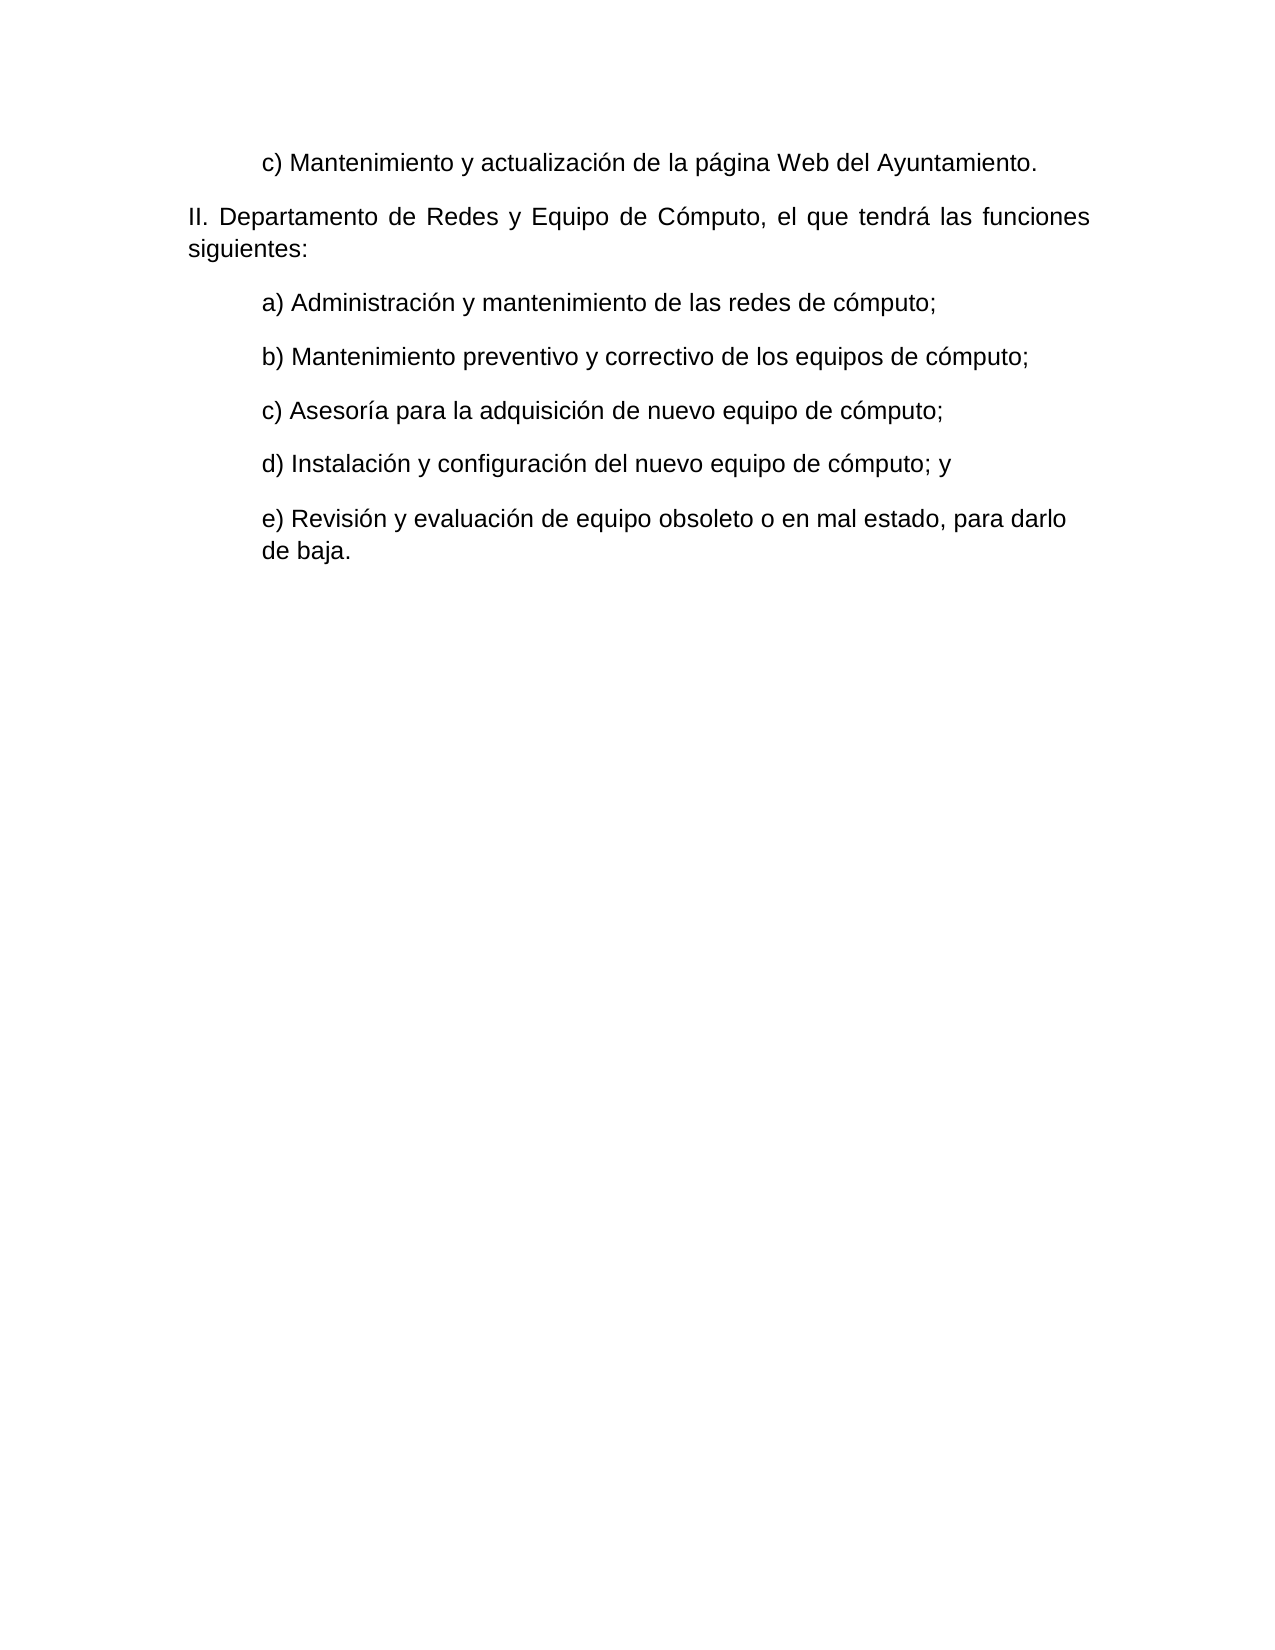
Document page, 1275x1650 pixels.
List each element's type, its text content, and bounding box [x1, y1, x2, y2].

text d) Instalación y configuración del nuevo equipo de cómputo; y [262, 449, 1098, 478]
text b) Mantenimiento preventivo y correctivo de los equipos de cómputo; [262, 342, 1098, 371]
text a) Administración y mantenimiento de las redes de cómputo; [262, 288, 1098, 317]
text II. Departamento de Redes y Equipo de Cómputo, el que tendrá las funciones siguientes: [188, 202, 1090, 263]
text c) Mantenimiento y actualización de la página Web del Ayuntamiento. [262, 148, 1098, 176]
text e) Revisión y evaluación de equipo obsoleto o en mal estado, para darlo de baja. [262, 503, 1077, 565]
text c) Asesoría para la adquisición de nuevo equipo de cómputo; [262, 396, 1098, 424]
